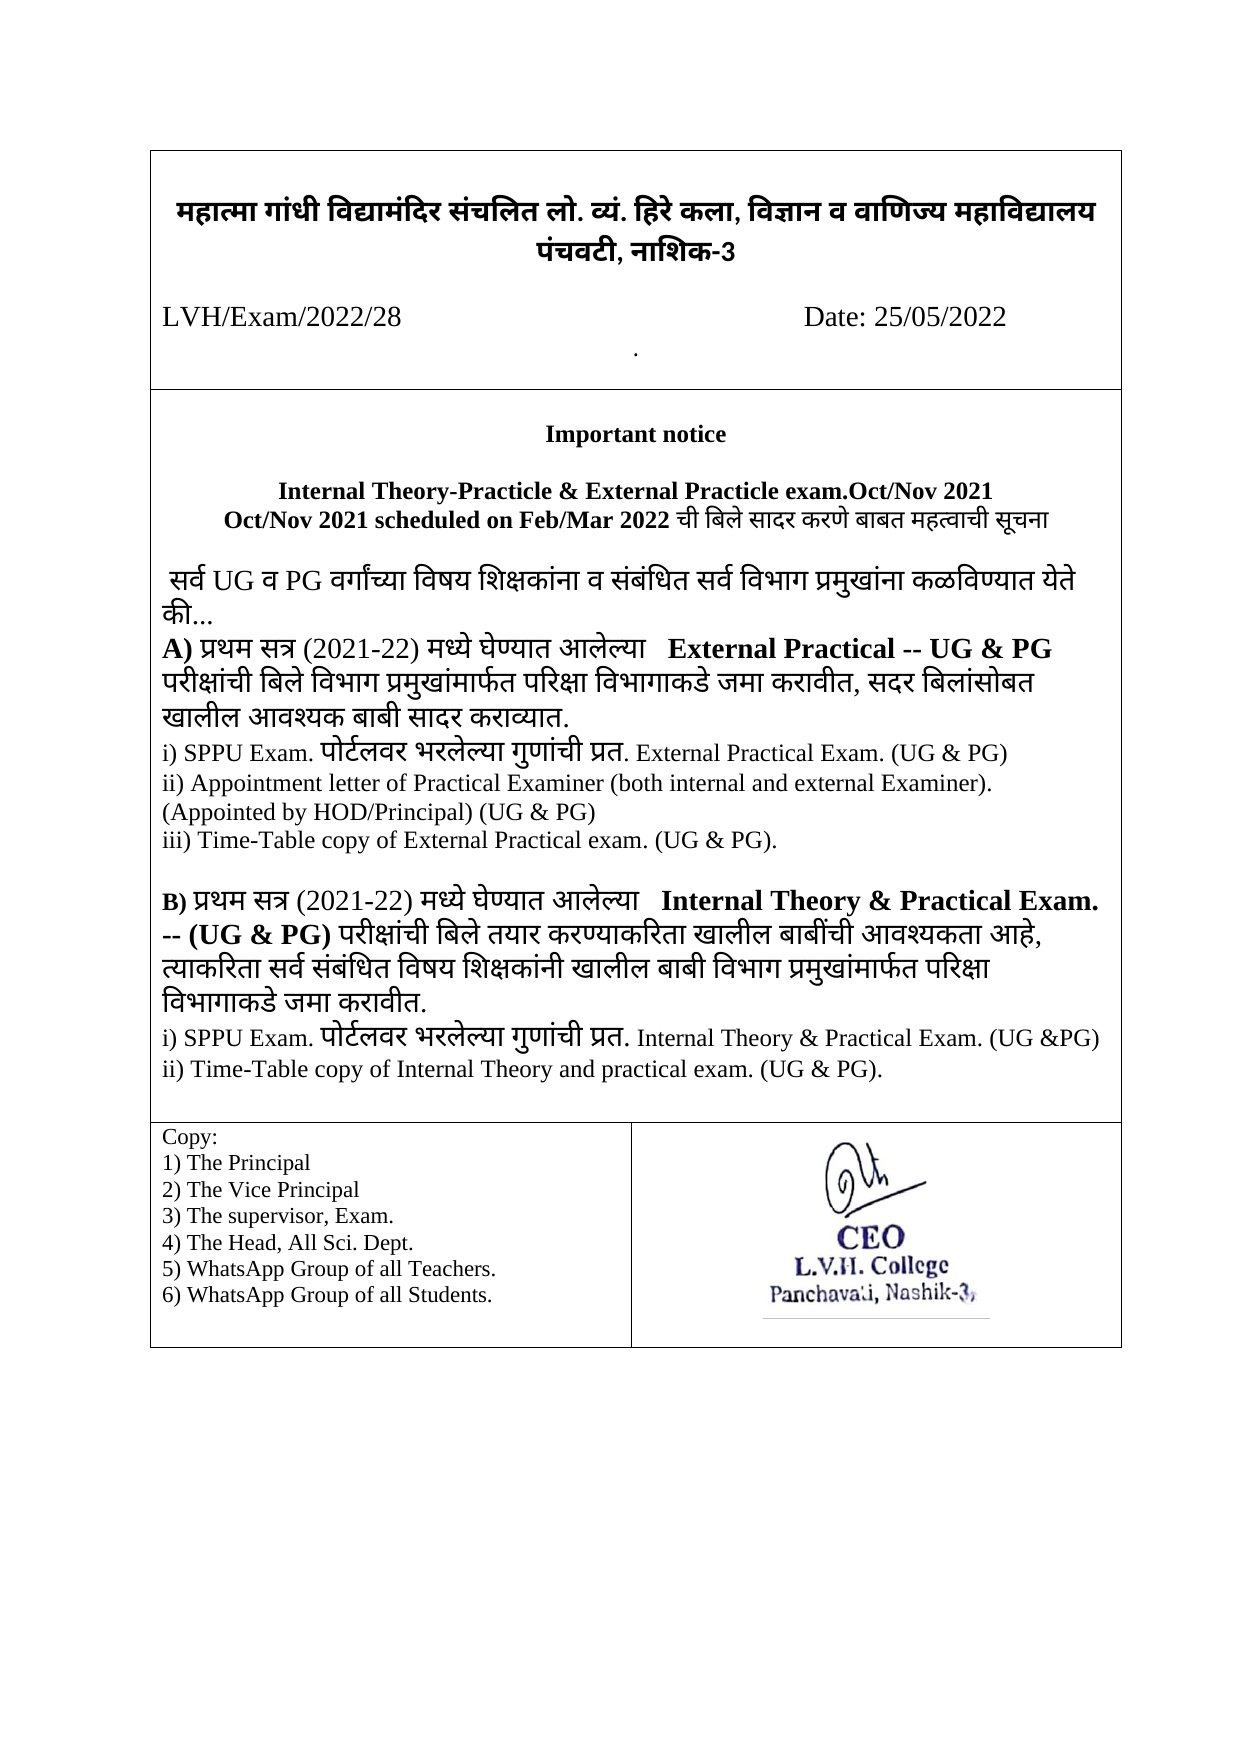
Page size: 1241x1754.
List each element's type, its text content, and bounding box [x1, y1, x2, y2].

table_cell [632, 1123, 1121, 1347]
table_cell Copy: 1) The Principal 2) The Vice Principal 3) The supervisor, Exam. 4) The Head, All Sci. Dept. 5) WhatsApp Group of all Teachers. 6) WhatsApp Group of all Students. [151, 1123, 631, 1347]
picture [762, 1123, 990, 1319]
table_header महात्मा गांधी विद्यामंदिर संचलित लो. व्यं. हिरे कला, विज्ञान व वाणिज्य महाविद्यालय पंचवटी, नाशिक-3 LVH/Exam/2022/28 Date: 25/05/2022 . [151, 151, 1121, 389]
table_cell Important notice Internal Theory-Practicle & External Practicle exam.Oct/Nov 2021 Oct/Nov 2021 scheduled on Feb/Mar 2022 ची बिले सादर करणे बाबत महत्वाची सूचना सर्व UG व PG वर्गांच्या विषय शिक्षकांना व संबंधित सर्व विभाग प्रमुखांना कळविण्यात येते की... A) प्रथम सत्र (2021-22) मध्ये घेण्यात आलेल्या External Practical -- UG & PG परीक्षांची बिले विभाग प्रमुखांमार्फत परिक्षा विभागाकडे जमा करावीत, सदर बिलांसोबत खालील आवश्यक बाबी सादर कराव्यात. i) SPPU Exam. पोर्टलवर भरलेल्या गुणांची प्रत. External Practical Exam. (UG & PG) ii) Appointment letter of Practical Examiner (both internal and external Examiner). (Appointed by HOD/Principal) (UG & PG) iii) Time-Table copy of External Practical exam. (UG & PG). B) प्रथम सत्र (2021-22) मध्ये घेण्यात आलेल्या Internal Theory & Practical Exam. -- (UG & PG) परीक्षांची बिले तयार करण्याकरिता खालील बाबींची आवश्यकता आहे, त्याकरिता सर्व संबंधित विषय शिक्षकांनी खालील बाबी विभाग प्रमुखांमार्फत परिक्षा विभागाकडे जमा करावीत. i) SPPU Exam. पोर्टलवर भरलेल्या गुणांची प्रत. Internal Theory & Practical Exam. (UG &PG) ii) Time-Table copy of Internal Theory and practical exam. (UG & PG). [151, 390, 1121, 1122]
